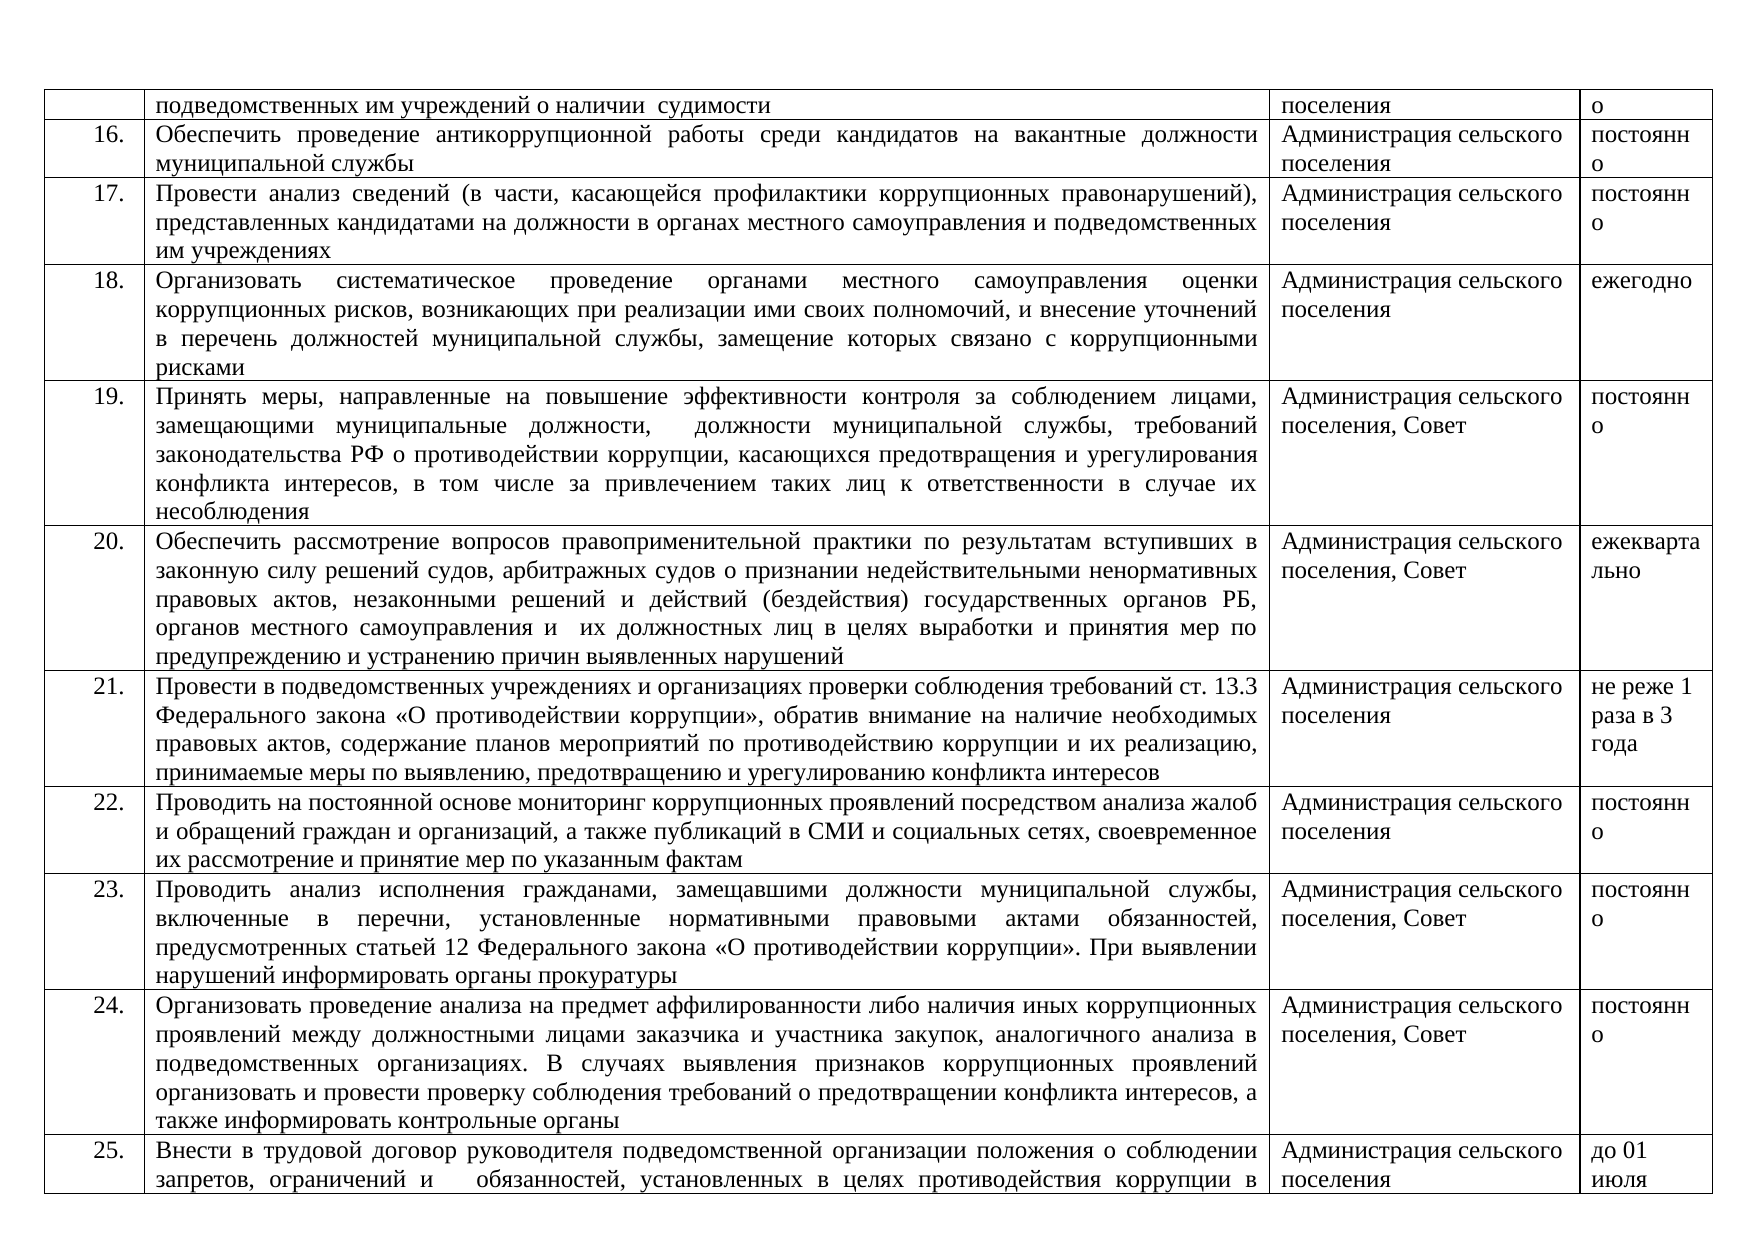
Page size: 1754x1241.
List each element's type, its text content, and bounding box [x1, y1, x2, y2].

table_cell [45, 381, 144, 525]
table_cell [45, 787, 144, 873]
table_cell Обеспечить проведение антикоррупционной работы среди кандидатов на вакантные должности муниципальной службы [145, 120, 1269, 177]
table_cell постоянно [1581, 178, 1712, 264]
table_cell Администрация сельского поселения [1270, 120, 1579, 177]
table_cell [145, 1135, 1269, 1193]
table_cell Администрация сельского поселения [1270, 787, 1579, 873]
table_cell Администрация сельского поселения, Совет [1270, 381, 1579, 525]
table_cell Обеспечить рассмотрение вопросов правоприменительной практики по результатам вступивших в законную силу решений судов, арбитражных судов о признании недействительными ненормативных правовых актов, незаконными решений и действий (бездействия) государственных органов РБ, органов местного самоуправления и их должностных лиц в целях выработки и принятия мер по предупреждению и устранению причин выявленных нарушений [145, 526, 1269, 670]
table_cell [1270, 90, 1579, 118]
table_cell [45, 1135, 144, 1193]
table_cell Администрация сельского поселения [1270, 671, 1579, 786]
table_cell постоянно [1581, 90, 1712, 118]
table_cell постоянно [1581, 381, 1712, 525]
table_cell постоянно [1581, 120, 1712, 177]
table_cell ежеквартально [1581, 526, 1712, 670]
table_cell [145, 90, 1269, 118]
table_cell [45, 265, 144, 380]
table_cell [45, 990, 144, 1134]
table_cell Принять меры, направленные на повышение эффективности контроля за соблюдением лицами, замещающими муниципальные должности, должности муниципальной службы, требований законодательства РФ о противодействии коррупции, касающихся предотвращения и урегулирования конфликта интересов, в том числе за привлечением таких лиц к ответственности в случае их несоблюдения [145, 381, 1269, 525]
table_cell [1270, 1135, 1579, 1193]
table_cell Администрация сельского поселения [1270, 265, 1579, 380]
table_cell ежегодно [1581, 265, 1712, 380]
table_cell постоянно [1581, 874, 1712, 989]
table_cell Администрация сельского поселения [1270, 178, 1579, 264]
table_cell Организовать систематическое проведение органами местного самоуправления оценки коррупционных рисков, возникающих при реализации ими своих полномочий, и внесение уточнений в перечень должностей муниципальной службы, замещение которых связано с коррупционными рисками [145, 265, 1269, 380]
table_cell Проводить на постоянной основе мониторинг коррупционных проявлений посредством анализа жалоб и обращений граждан и организаций, а также публикаций в СМИ и социальных сетях, своевременное их рассмотрение и принятие мер по указанным фактам [145, 787, 1269, 873]
table_cell Провести в подведомственных учреждениях и организациях проверки соблюдения требований ст. 13.3 Федерального закона «О противодействии коррупции», обратив внимание на наличие необходимых правовых актов, содержание планов мероприятий по противодействию коррупции и их реализацию, принимаемые меры по выявлению, предотвращению и урегулированию конфликта интересов [145, 671, 1269, 786]
table_cell не реже 1 раза в 3 года [1581, 671, 1712, 786]
table_cell Администрация сельского поселения, Совет [1270, 990, 1579, 1134]
table_cell постоянно [1581, 787, 1712, 873]
table_cell постоянно [1581, 990, 1712, 1134]
table_cell Проводить анализ исполнения гражданами, замещавшими должности муниципальной службы, включенные в перечни, установленные нормативными правовыми актами обязанностей, предусмотренных статьей 12 Федерального закона «О противодействии коррупции». При выявлении нарушений информировать органы прокуратуры [145, 874, 1269, 989]
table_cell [1581, 1135, 1712, 1193]
table_cell Администрация сельского поселения, Совет [1270, 526, 1579, 670]
table_cell [45, 120, 144, 177]
table_cell Организовать проведение анализа на предмет аффилированности либо наличия иных коррупционных проявлений между должностными лицами заказчика и участника закупок, аналогичного анализа в подведомственных организациях. В случаях выявления признаков коррупционных проявлений организовать и провести проверку соблюдения требований о предотвращении конфликта интересов, а также информировать контрольные органы [145, 990, 1269, 1134]
table_cell [45, 178, 144, 264]
table_cell [45, 526, 144, 670]
table_cell Администрация сельского поселения, Совет [1270, 874, 1579, 989]
table_cell [45, 874, 144, 989]
table_cell [45, 90, 144, 118]
table_cell [45, 671, 144, 786]
table_cell Провести анализ сведений (в части, касающейся профилактики коррупционных правонарушений), представленных кандидатами на должности в органах местного самоуправления и подведомственных им учреждениях [145, 178, 1269, 264]
